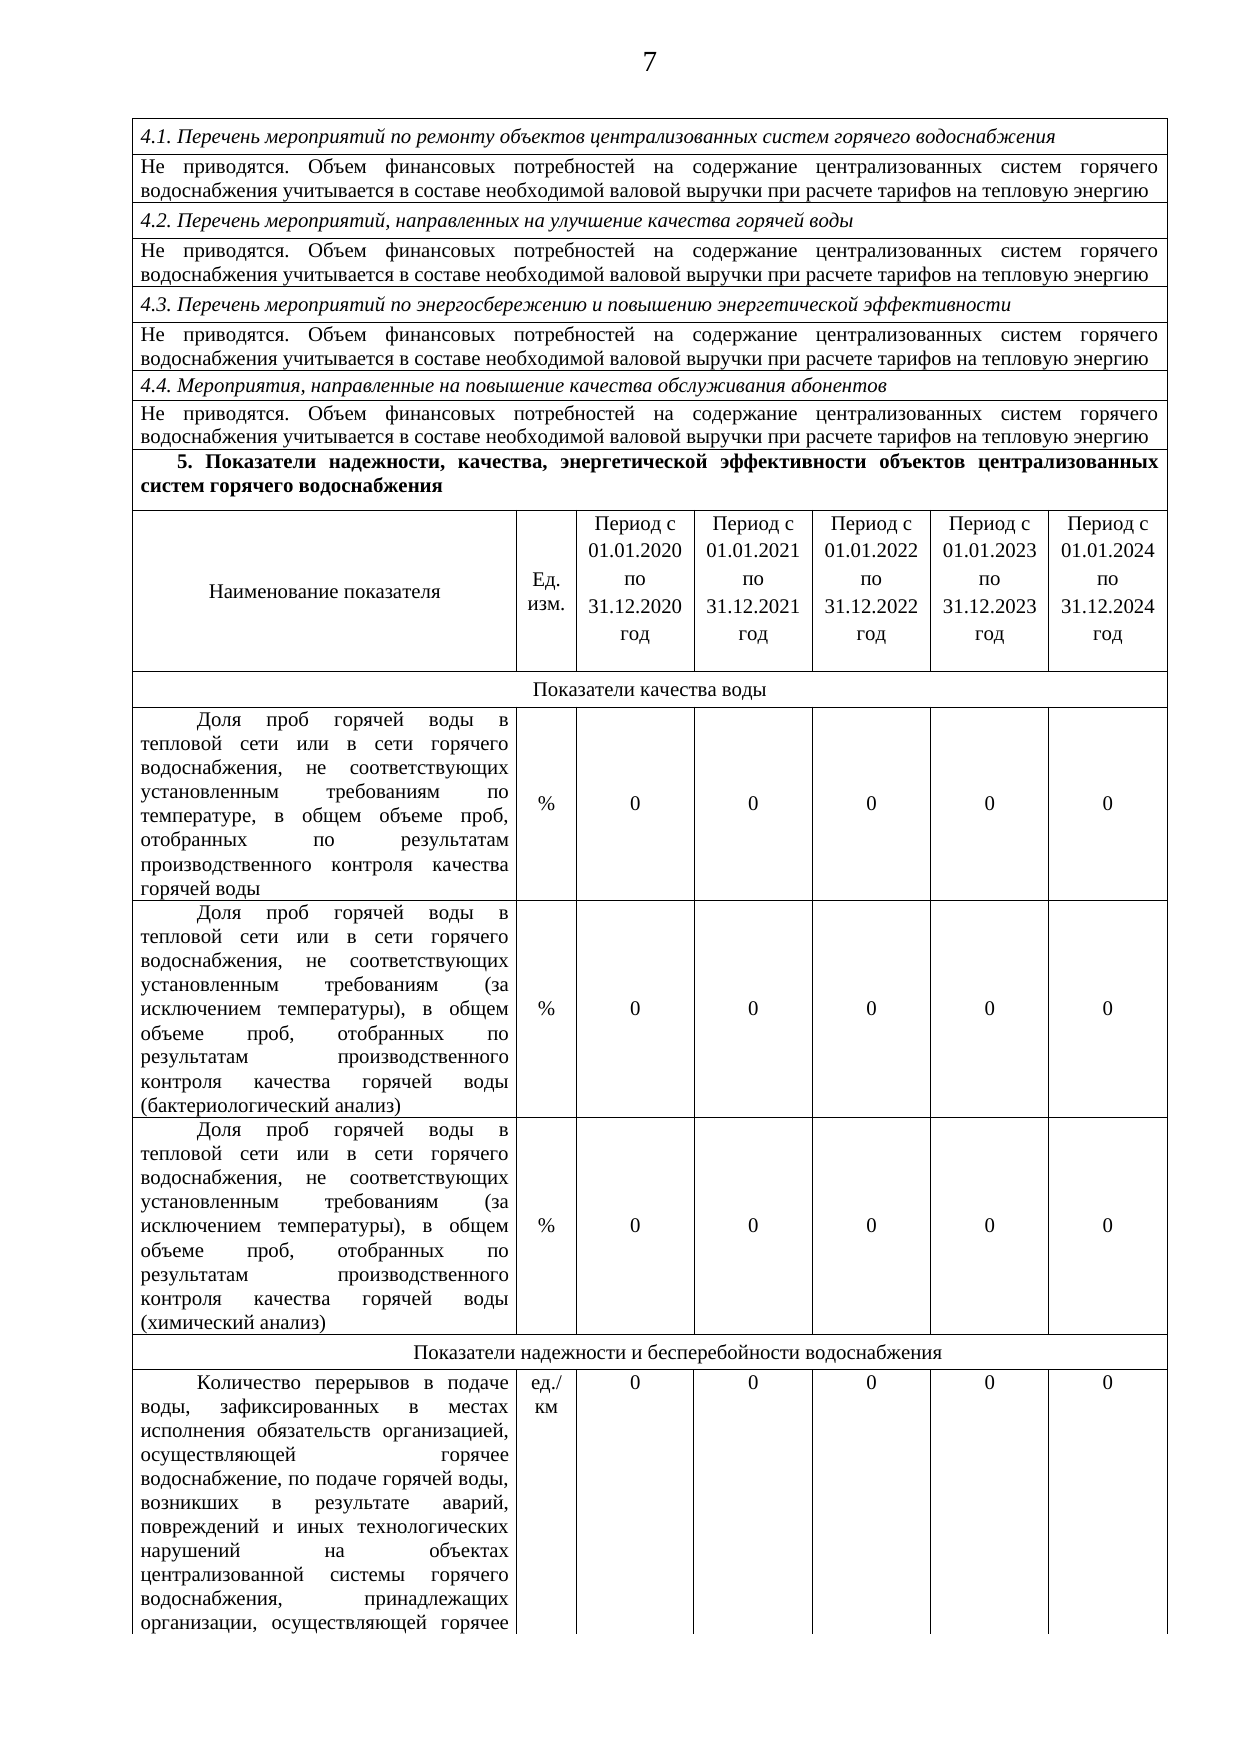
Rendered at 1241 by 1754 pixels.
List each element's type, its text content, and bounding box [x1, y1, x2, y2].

table_cell % [517, 708, 576, 899]
table_cell Период с 01.01.2024 по 31.12.2024 год [1049, 511, 1167, 671]
table_cell Показатели качества воды [133, 672, 1167, 707]
table_cell 0 [694, 1370, 812, 1634]
table_cell % [517, 1118, 576, 1334]
table_cell 0 [1049, 1118, 1167, 1334]
table_cell Наименование показателя [133, 511, 516, 671]
table_cell Период с 01.01.2022 по 31.12.2022 год [813, 511, 930, 671]
table_cell 0 [1049, 1370, 1167, 1634]
table_cell 0 [931, 708, 1048, 899]
table_cell 0 [695, 708, 812, 899]
table_cell 4.2. Перечень мероприятий, направленных на улучшение качества горячей воды [133, 203, 1167, 238]
table_cell Показатели надежности и бесперебойности водоснабжения [133, 1335, 1167, 1369]
table_cell 0 [577, 1370, 693, 1634]
table_cell 0 [695, 901, 812, 1117]
table_cell 0 [931, 1118, 1048, 1334]
table_cell 4.4. Мероприятия, направленные на повышение качества обслуживания абонентов [133, 371, 1167, 400]
table_cell 0 [577, 708, 694, 899]
table_cell 4.1. Перечень мероприятий по ремонту объектов централизованных систем горячего водоснабжения [133, 119, 1167, 153]
table_cell % [517, 901, 576, 1117]
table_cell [133, 1370, 516, 1634]
table_cell 0 [1049, 901, 1167, 1117]
table_cell 0 [577, 901, 694, 1117]
table_cell Период с 01.01.2023 по 31.12.2023 год [931, 511, 1048, 671]
table_cell 0 [931, 1370, 1048, 1634]
table_cell ед./км [517, 1370, 576, 1634]
table_cell 5. Показатели надежности, качества, энергетической эффективности объектов централизованных систем горячего водоснабжения [133, 450, 1167, 510]
table_cell 0 [1049, 708, 1167, 899]
table_cell 0 [813, 1370, 930, 1634]
table_cell 0 [813, 708, 930, 899]
table_cell Доля проб горячей воды в тепловой сети или в сети горячего водоснабжения, не соответствующих установленным требованиям (за исключением температуры), в общем объеме проб, отобранных по результатам производственного контроля качества горячей воды (химический анализ) [133, 1118, 516, 1334]
table_cell Доля проб горячей воды в тепловой сети или в сети горячего водоснабжения, не соответствующих установленным требованиям (за исключением температуры), в общем объеме проб, отобранных по результатам производственного контроля качества горячей воды (бактериологический анализ) [133, 901, 516, 1117]
table_cell 0 [813, 1118, 930, 1334]
table_cell 4.3. Перечень мероприятий по энергосбережению и повышению энергетической эффективности [133, 287, 1167, 322]
table_cell 0 [931, 901, 1048, 1117]
table_cell 0 [695, 1118, 812, 1334]
table_cell Доля проб горячей воды в тепловой сети или в сети горячего водоснабжения, не соответствующих установленным требованиям по температуре, в общем объеме проб, отобранных по результатам производственного контроля качества горячей воды [133, 708, 516, 899]
table_cell Период с 01.01.2020 по 31.12.2020 год [577, 511, 694, 671]
table_cell Ед. изм. [517, 511, 576, 671]
table_cell 0 [813, 901, 930, 1117]
table_cell Период с 01.01.2021 по 31.12.2021 год [695, 511, 812, 671]
table_cell 0 [577, 1118, 694, 1334]
